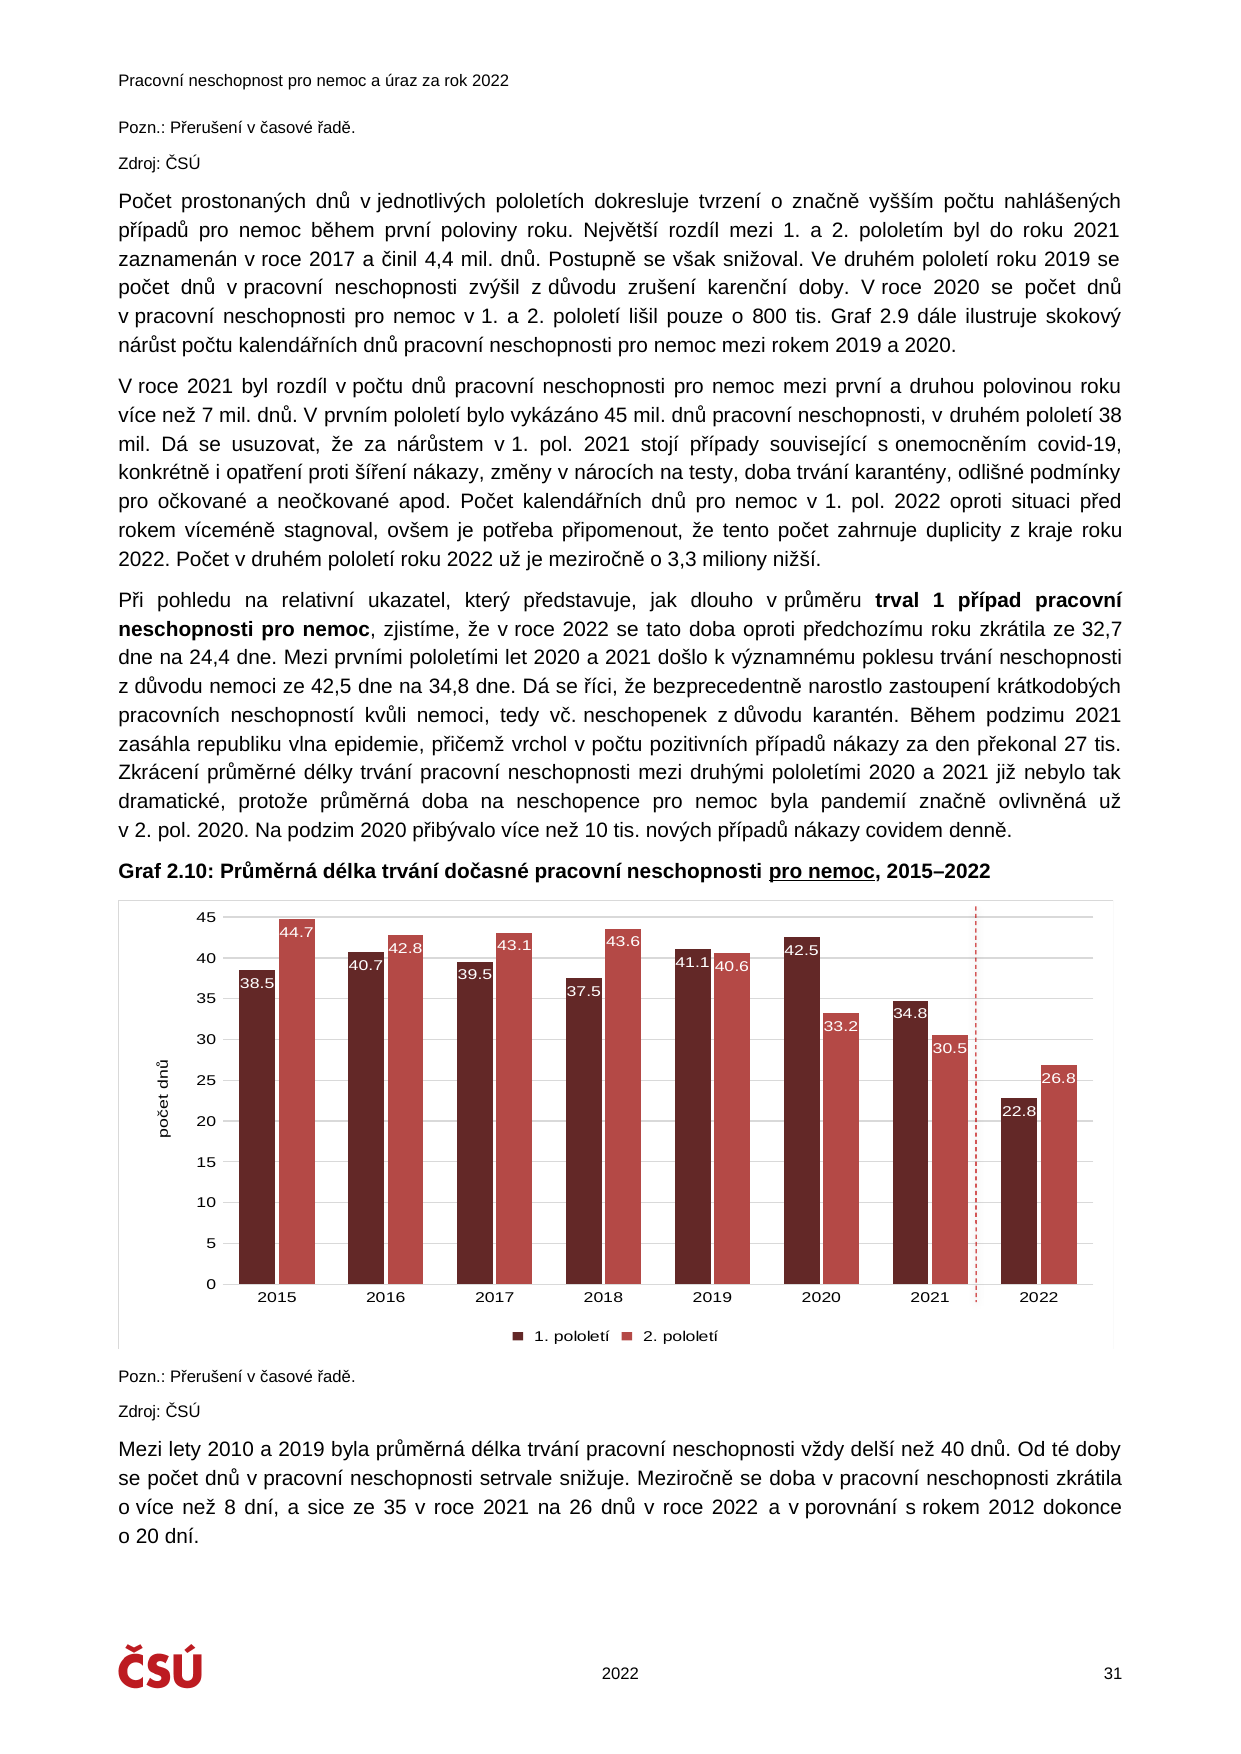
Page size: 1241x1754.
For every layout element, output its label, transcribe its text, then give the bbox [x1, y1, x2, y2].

text Pozn.: Přerušení v časové řadě. [118, 118, 1122, 137]
text Zdroj: ČSÚ [118, 1402, 1122, 1421]
text Počet prostonaných dnů v jednotlivých pololetích dokresluje tvrzení o značně vyšším počtu nahlášených případů pro nemoc během první poloviny roku. Největší rozdíl mezi 1. a 2. pololetím byl do roku 2021 zaznamenán v roce 2017 a činil 4,4 mil. dnů. Postupně se však snižoval. Ve druhém pololetí roku 2019 se počet dnů v pracovní neschopnosti zvýšil z důvodu zrušení karenční doby. V roce 2020 se počet dnů v pracovní neschopnosti pro nemoc v 1. a 2. pololetí lišil pouze o 800 tis. Graf 2.9 dále ilustruje skokový nárůst počtu kalendářních dnů pracovní neschopnosti pro nemoc mezi rokem 2019 a 2020. [118, 189, 1122, 357]
text Zdroj: ČSÚ [118, 153, 1122, 173]
text Mezi lety 2010 a 2019 byla průměrná délka trvání pracovní neschopnosti vždy delší než 40 dnů. Od té doby se počet dnů v pracovní neschopnosti setrvale snižuje. Meziročně se doba v pracovní neschopnosti zkrátila o více než 8 dní, a sice ze 35 v roce 2021 na 26 dnů v roce 2022 a v porovnání s rokem 2012 dokonce o 20 dní. [118, 1437, 1122, 1547]
text Pozn.: Přerušení v časové řadě. [118, 1366, 1122, 1386]
text V roce 2021 byl rozdíl v počtu dnů pracovní neschopnosti pro nemoc mezi první a druhou polovinou roku více než 7 mil. dnů. V prvním pololetí bylo vykázáno 45 mil. dnů pracovní neschopnosti, v druhém pololetí 38 mil. Dá se usuzovat, že za nárůstem v 1. pol. 2021 stojí případy související s onemocněním covid-19, konkrétně i opatření proti šíření nákazy, změny v nárocích na testy, doba trvání karantény, odlišné podmínky pro očkované a neočkované apod. Počet kalendářních dnů pro nemoc v 1. pol. 2022 oproti situaci před rokem víceméně stagnoval, ovšem je potřeba připomenout, že tento počet zahrnuje duplicity z kraje roku 2022. Počet v druhém pololetí roku 2022 už je meziročně o 3,3 miliony nižší. [118, 374, 1122, 570]
text Při pohledu na relativní ukazatel, který představuje, jak dlouho v průměru trval 1 případ pracovní neschopnosti pro nemoc, zjistíme, že v roce 2022 se tato doba oproti předchozímu roku zkrátila ze 32,7 dne na 24,4 dne. Mezi prvními pololetími let 2020 a 2021 došlo k významnému poklesu trvání neschopnosti z důvodu nemoci ze 42,5 dne na 34,8 dne. Dá se říci, že bezprecedentně narostlo zastoupení krátkodobých pracovních neschopností kvůli nemoci, tedy vč. neschopenek z důvodu karantén. Během podzimu 2021 zasáhla republiku vlna epidemie, přičemž vrchol v počtu pozitivních případů nákazy za den překonal 27 tis. Zkrácení průměrné délky trvání pracovní neschopnosti mezi druhými pololetími 2020 a 2021 již nebylo tak dramatické, protože průměrná doba na neschopence pro nemoc byla pandemií značně ovlivněná už v 2. pol. 2020. Na podzim 2020 přibývalo více než 10 tis. nových případů nákazy covidem denně. [118, 588, 1122, 842]
picture [118, 1643, 202, 1689]
text Graf 2.10: Průměrná délka trvání dočasné pracovní neschopnosti pro nemoc, 2015–2022 [118, 859, 1122, 883]
